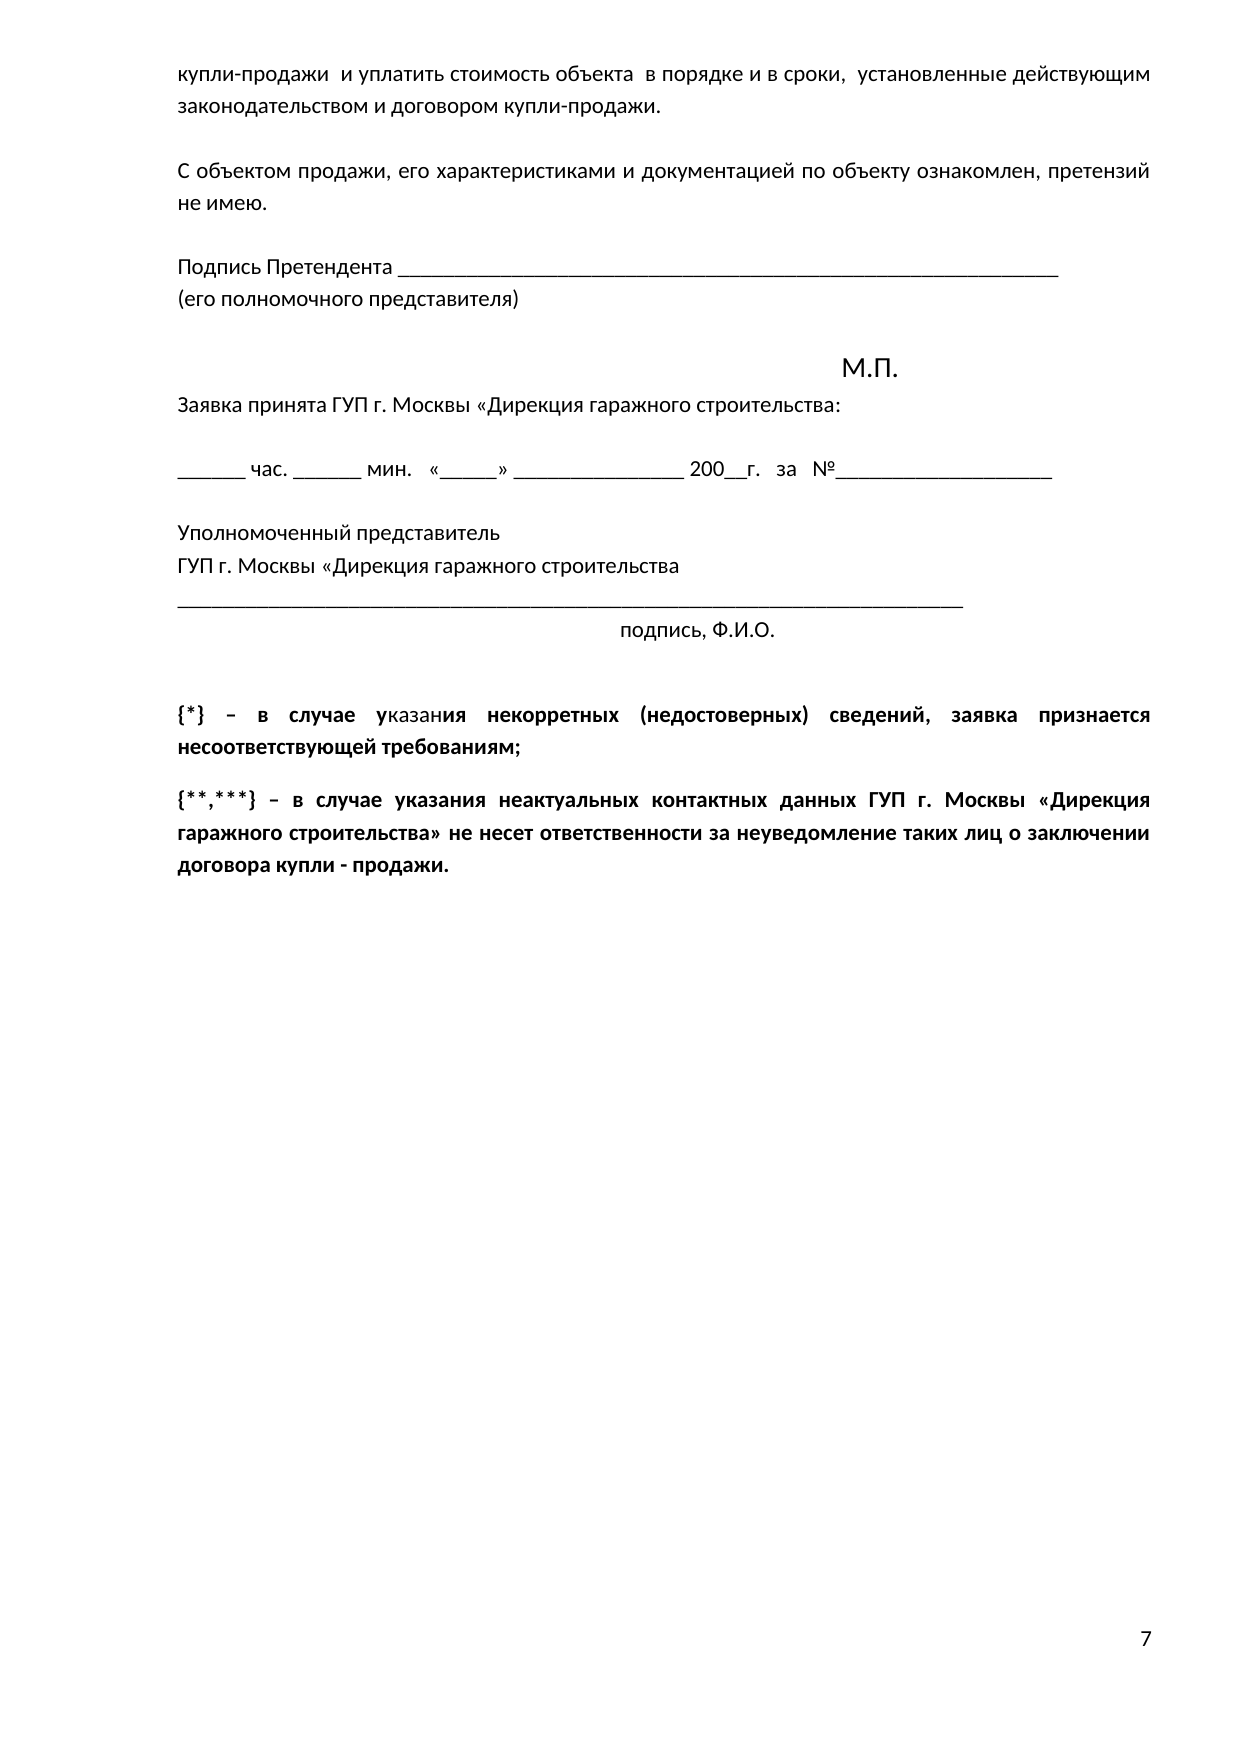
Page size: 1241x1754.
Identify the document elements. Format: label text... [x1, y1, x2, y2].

text подпись, Ф.И.О. [177, 615, 1152, 643]
text {**,***} – в случае указания неактуальных контактных данных ГУП г. Москвы «Дирекция гаражного строительства» не несет ответственности за неуведомление таких лиц о заключении договора купли - продажи. [177, 786, 1152, 878]
text С объектом продажи, его характеристиками и документацией по объекту ознакомлен, претензий не имею. [177, 156, 1152, 216]
text (его полномочного представителя) [177, 284, 1152, 312]
text {*} – в случае указания некорретных (недостоверных) сведений, заявка признается несоответствующей требованиям; [177, 700, 1152, 761]
text ______ час. ______ мин. «_____» _______________ 200__г. за №___________________ [177, 454, 1152, 482]
text Подпись Претендента __________________________________________________________ [177, 252, 1152, 280]
text Уполномоченный представитель [177, 518, 1152, 547]
text ГУП г. Москвы «Дирекция гаражного строительства _____________________________________________________________________ [177, 551, 1152, 611]
text М.П. [767, 349, 1152, 384]
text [177, 59, 1152, 119]
text Заявка принята ГУП г. Москвы «Дирекция гаражного строительства: [177, 390, 1152, 418]
